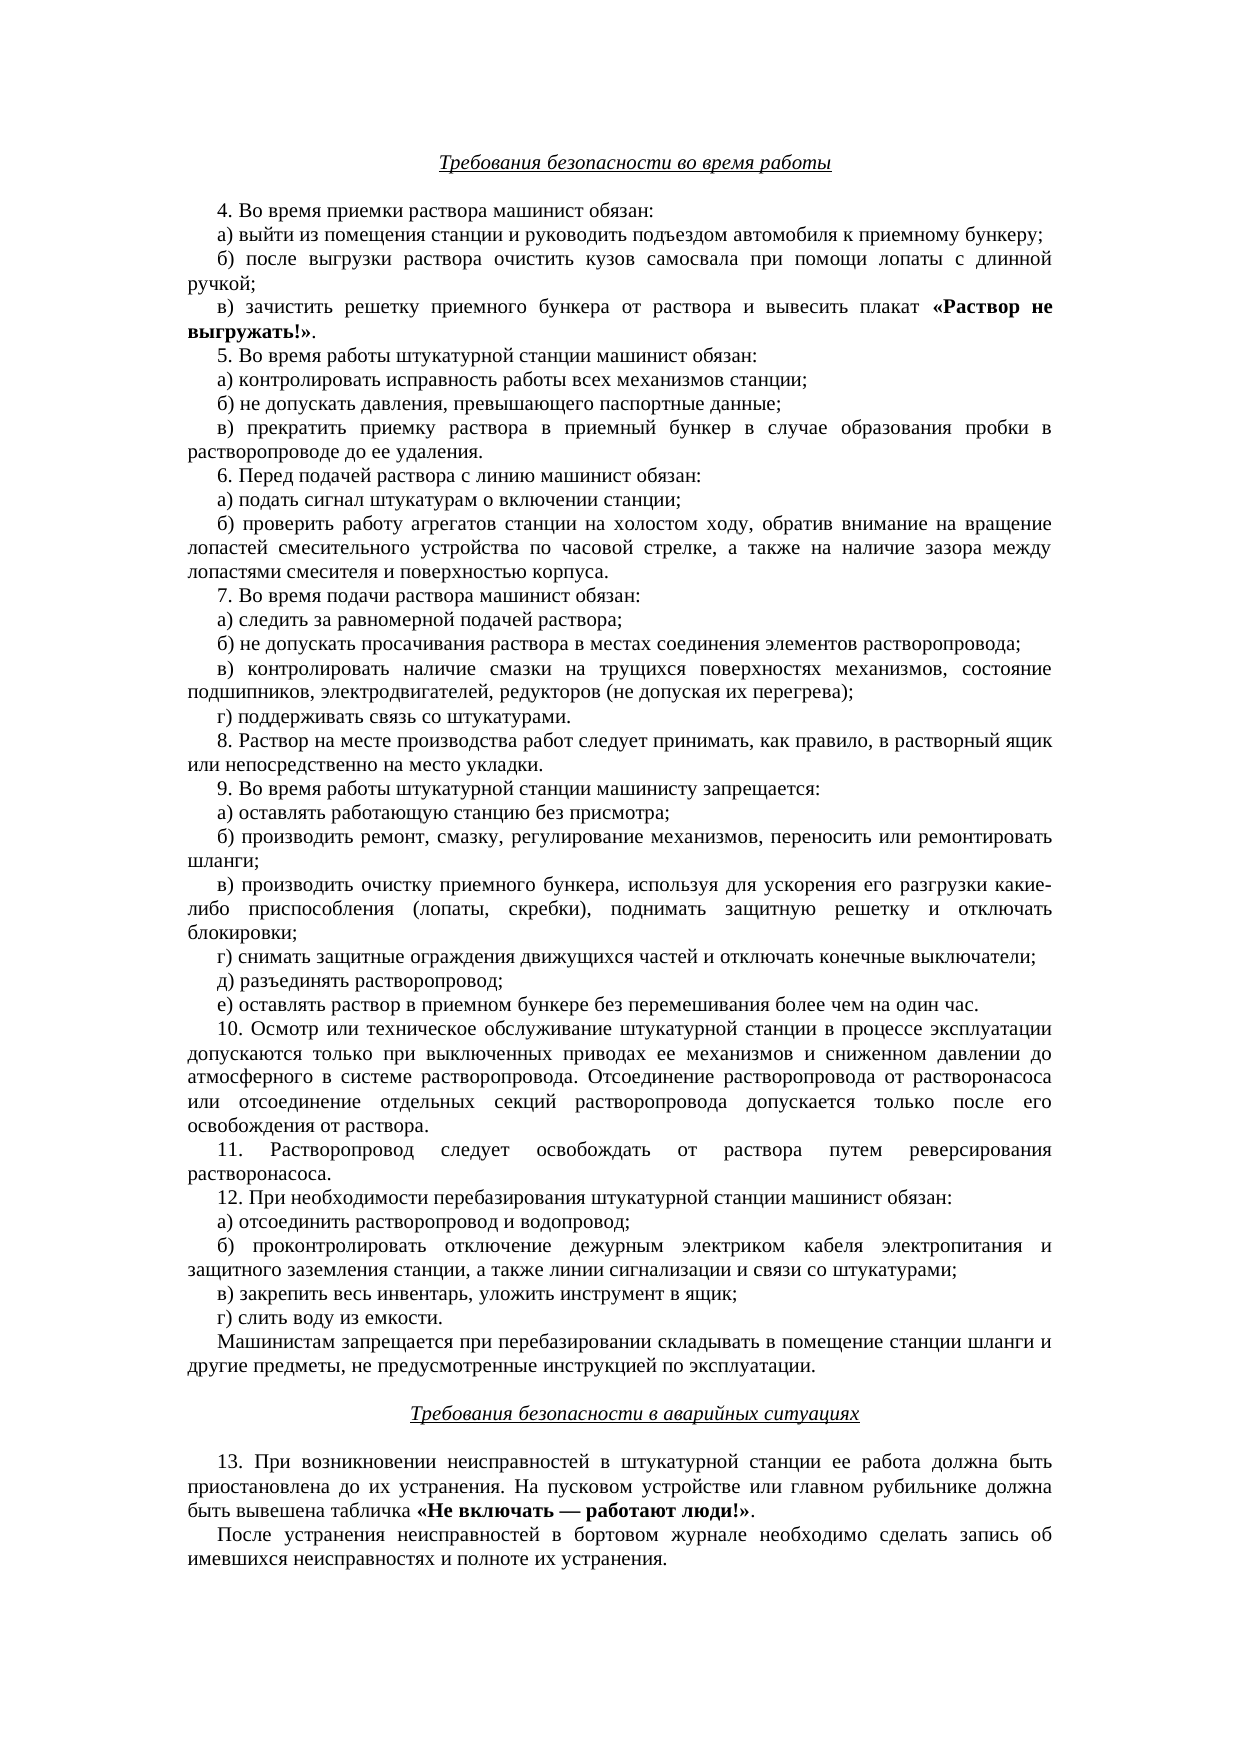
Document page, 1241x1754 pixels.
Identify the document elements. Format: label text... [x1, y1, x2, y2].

text г) слить воду из емкости. [187, 1305, 1053, 1329]
text б) производить ремонт, смазку, регулирование механизмов, переносить или ремонтировать шланги; [187, 824, 1053, 872]
text д) разъединять растворопровод; [187, 968, 1053, 992]
text а) оставлять работающую станцию без присмотра; [187, 800, 1053, 824]
text в) производить очистку приемного бункера, используя для ускорения его разгрузки какие-либо приспособления (лопаты, скребки), поднимать защитную решетку и отключать блокировки; [187, 872, 1053, 944]
text Требования безопасности в аварийных ситуациях [187, 1401, 1053, 1425]
text 8. Раствор на месте производства работ следует принимать, как правило, в растворный ящик или непосредственно на место укладки. [187, 727, 1053, 776]
text б) не допускать просачивания раствора в местах соединения элементов растворопровода; [187, 631, 1053, 655]
text е) оставлять раствор в приемном бункере без перемешивания более чем на один час. [187, 992, 1053, 1016]
text 4. Во время приемки раствора машинист обязан: [187, 198, 1053, 222]
text б) не допускать давления, превышающего паспортные данные; [187, 391, 1053, 415]
text Требования безопасности во время работы [187, 150, 1053, 174]
text 12. При необходимости перебазирования штукатурной станции машинист обязан: [187, 1185, 1053, 1209]
text а) следить за равномерной подачей раствора; [187, 607, 1053, 631]
text 5. Во время работы штукатурной станции машинист обязан: [187, 342, 1053, 367]
text Машинистам запрещается при перебазировании складывать в помещение станции шланги и другие предметы, не предусмотренные инструкцией по эксплуатации. [187, 1329, 1053, 1377]
text После устранения неисправностей в бортовом журнале необходимо сделать запись об имевшихся неисправностях и полноте их устранения. [187, 1522, 1053, 1570]
text а) подать сигнал штукатурам о включении станции; [187, 487, 1053, 511]
text в) зачистить решетку приемного бункера от раствора и вывесить плакат «Раствор не выгружать!». [187, 294, 1053, 342]
text в) закрепить весь инвентарь, уложить инструмент в ящик; [187, 1281, 1053, 1305]
text а) отсоединить растворопровод и водопровод; [187, 1209, 1053, 1233]
text 13. При возникновении неисправностей в штукатурной станции ее работа должна быть приостановлена до их устранения. На пусковом устройстве или главном рубильнике должна быть вывешена табличка «Не включать — работают люди!». [187, 1449, 1053, 1522]
text 10. Осмотр или техническое обслуживание штукатурной станции в процессе эксплуатации допускаются только при выключенных приводах ее механизмов и сниженном давлении до атмосферного в системе растворопровода. Отсоединение растворопровода от растворонасоса или отсоединение отдельных секций растворопровода допускается только после его освобождения от раствора. [187, 1016, 1053, 1137]
text б) проконтролировать отключение дежурным электриком кабеля электропитания и защитного заземления станции, а также линии сигнализации и связи со штукатурами; [187, 1233, 1053, 1281]
text в) прекратить приемку раствора в приемный бункер в случае образования пробки в растворопроводе до ее удаления. [187, 415, 1053, 463]
text 6. Перед подачей раствора с линию машинист обязан: [187, 463, 1053, 487]
text б) проверить работу агрегатов станции на холостом ходу, обратив внимание на вращение лопастей смесительного устройства по часовой стрелке, а также на наличие зазора между лопастями смесителя и поверхностью корпуса. [187, 511, 1053, 583]
text а) выйти из помещения станции и руководить подъездом автомобиля к приемному бункеру; [187, 222, 1053, 246]
text г) поддерживать связь со штукатурами. [187, 703, 1053, 727]
text г) снимать защитные ограждения движущихся частей и отключать конечные выключатели; [187, 944, 1053, 968]
text 9. Во время работы штукатурной станции машинисту запрещается: [187, 776, 1053, 800]
text 11. Растворопровод следует освобождать от раствора путем реверсирования растворонасоса. [187, 1137, 1053, 1185]
text в) контролировать наличие смазки на трущихся поверхностях механизмов, состояние подшипников, электродвигателей, редукторов (не допуская их перегрева); [187, 655, 1053, 703]
text 7. Во время подачи раствора машинист обязан: [187, 583, 1053, 607]
text б) после выгрузки раствора очистить кузов самосвала при помощи лопаты с длинной ручкой; [187, 246, 1053, 294]
text а) контролировать исправность работы всех механизмов станции; [187, 367, 1053, 391]
